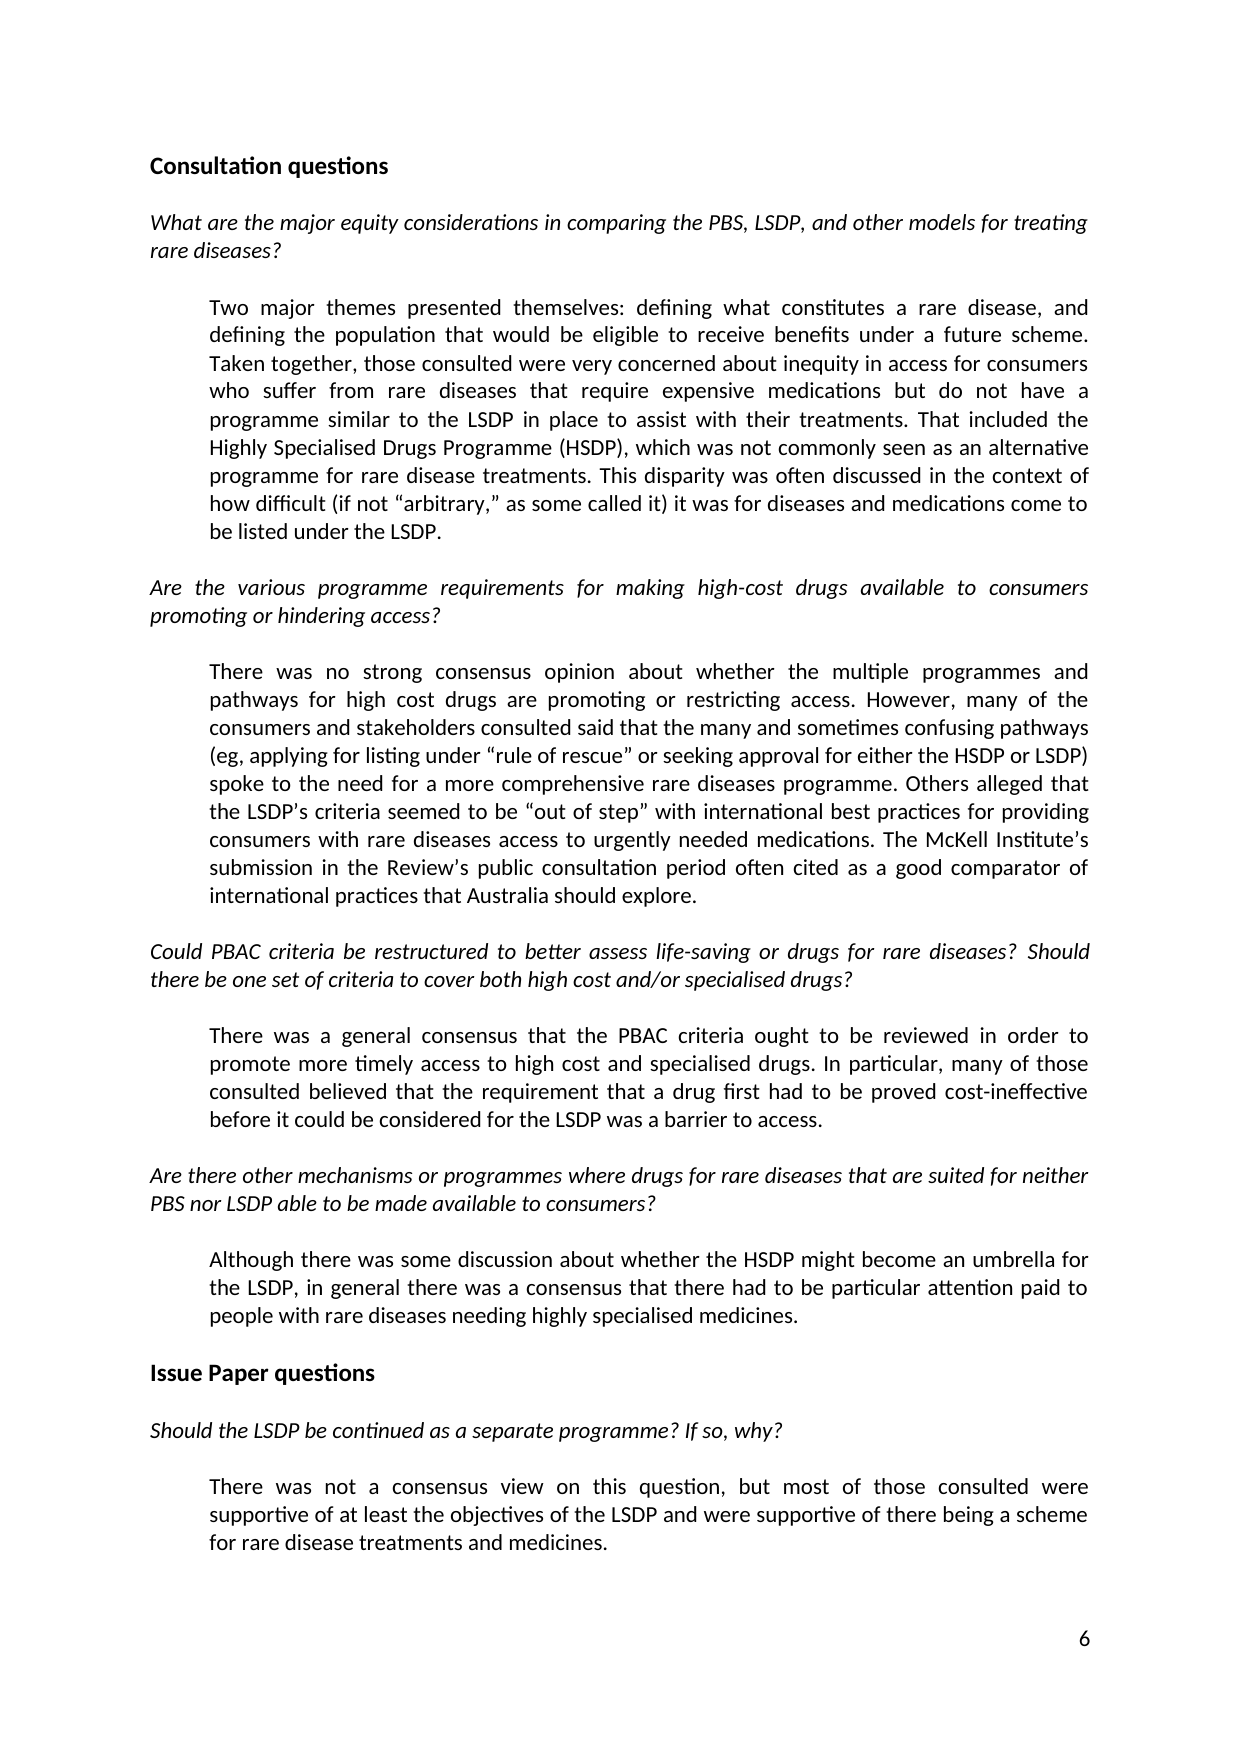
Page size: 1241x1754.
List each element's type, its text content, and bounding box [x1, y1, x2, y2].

text Are the various programme requirements for making high-cost drugs available to consumers promoting or hindering access? [150, 573, 1090, 629]
text Two major themes presented themselves: defining what constitutes a rare disease, and defining the population that would be eligible to receive benefits under a future scheme. Taken together, those consulted were very concerned about inequity in access for consumers who suffer from rare diseases that require expensive medications but do not have a programme similar to the LSDP in place to assist with their treatments. That included the Highly Specialised Drugs Programme (HSDP), which was not commonly seen as an alternative programme for rare disease treatments. This disparity was often discussed in the context of how difficult (if not “arbitrary,” as some called it) it was for diseases and medications come to be listed under the LSDP. [209, 293, 1090, 545]
text Could PBAC criteria be restructured to better assess life-saving or drugs for rare diseases? Should there be one set of criteria to cover both high cost and/or specialised drugs? [150, 937, 1090, 993]
text What are the major equity considerations in comparing the PBS, LSDP, and other models for treating rare diseases? [150, 208, 1090, 264]
subtitle Consultation questions [150, 150, 1090, 181]
text Should the LSDP be continued as a separate programme? If so, why? [150, 1416, 1090, 1444]
text Are there other mechanisms or programmes where drugs for rare diseases that are suited for neither PBS nor LSDP able to be made available to consumers? [150, 1161, 1090, 1217]
text Although there was some discussion about whether the HSDP might become an umbrella for the LSDP, in general there was a consensus that there had to be particular attention paid to people with rare diseases needing highly specialised medicines. [209, 1245, 1090, 1329]
subtitle Issue Paper questions [150, 1357, 1090, 1388]
text There was a general consensus that the PBAC criteria ought to be reviewed in order to promote more timely access to high cost and specialised drugs. In particular, many of those consulted believed that the requirement that a drug first had to be proved cost-ineffective before it could be considered for the LSDP was a barrier to access. [209, 1021, 1090, 1133]
text There was not a consensus view on this question, but most of those consulted were supportive of at least the objectives of the LSDP and were supportive of there being a scheme for rare disease treatments and medicines. [209, 1472, 1090, 1556]
text There was no strong consensus opinion about whether the multiple programmes and pathways for high cost drugs are promoting or restricting access. However, many of the consumers and stakeholders consulted said that the many and sometimes confusing pathways (eg, applying for listing under “rule of rescue” or seeking approval for either the HSDP or LSDP) spoke to the need for a more comprehensive rare diseases programme. Others alleged that the LSDP’s criteria seemed to be “out of step” with international best practices for providing consumers with rare diseases access to urgently needed medications. The McKell Institute’s submission in the Review’s public consultation period often cited as a good comparator of international practices that Australia should explore. [209, 657, 1090, 909]
